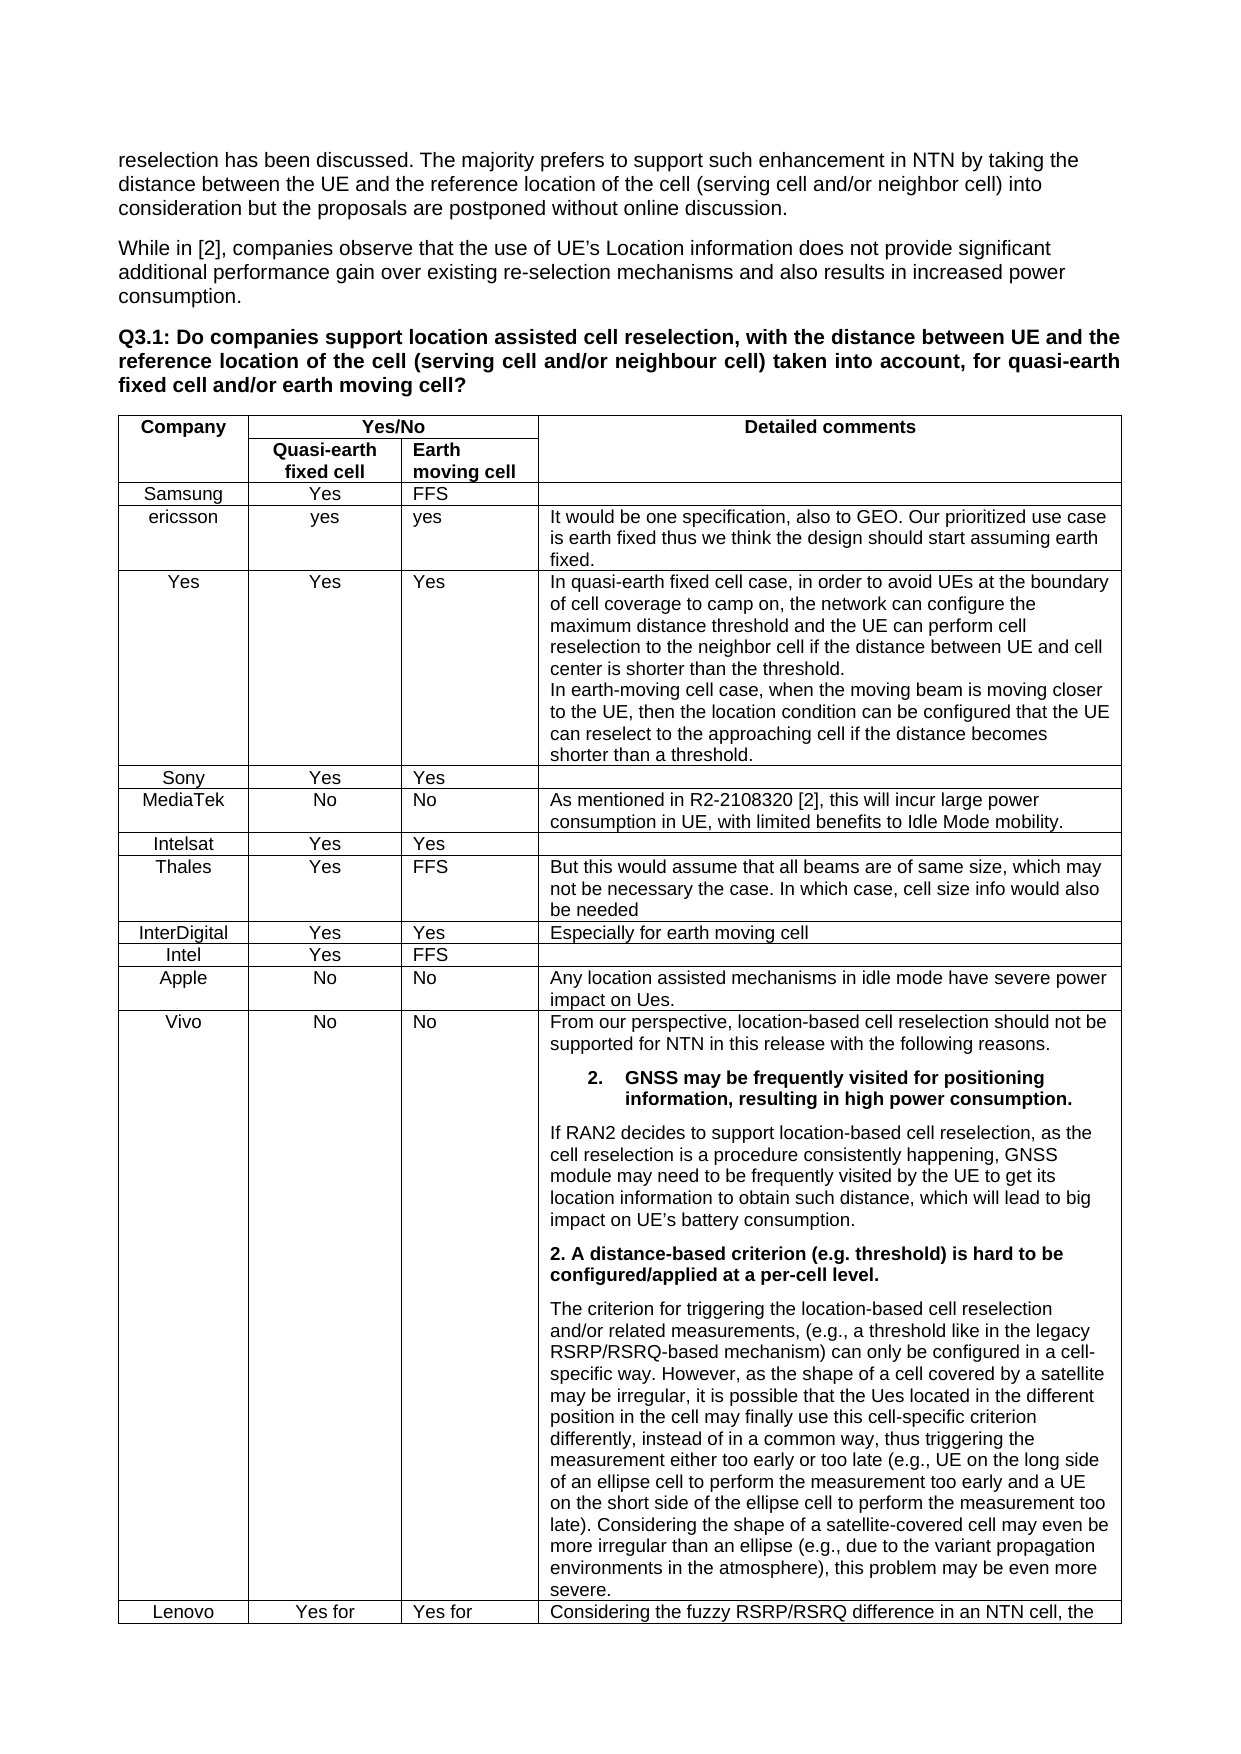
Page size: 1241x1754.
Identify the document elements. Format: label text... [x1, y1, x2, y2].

table_cell InterDigital [119, 922, 248, 943]
table_cell As mentioned in R2-2108320 [2], this will incur large power consumption in UE, with limited benefits to Idle Mode mobility. [539, 789, 1121, 832]
table_cell Yes [249, 922, 401, 943]
table_cell No [249, 967, 401, 1010]
table_cell Yes [249, 483, 401, 504]
table_cell FFS [402, 944, 538, 966]
table_cell FFS [402, 856, 538, 921]
table_cell [539, 944, 1121, 966]
table_cell ericsson [119, 506, 248, 570]
table_cell Yes [402, 833, 538, 855]
table_cell No [402, 1011, 538, 1600]
table_cell Apple [119, 967, 248, 1010]
table_cell Yes [402, 922, 538, 943]
table_cell No [402, 789, 538, 832]
table_cell MediaTek [119, 789, 248, 832]
table_cell Yes [402, 766, 538, 788]
table_cell Sony [119, 766, 248, 788]
table_cell Yes [249, 944, 401, 966]
table_cell But this would assume that all beams are of same size, which may not be necessary the case. In which case, cell size info would also be needed [539, 856, 1121, 921]
table_cell Especially for earth moving cell [539, 922, 1121, 943]
table_cell FFS [402, 483, 538, 504]
table_cell No [402, 967, 538, 1010]
table_cell Yes [249, 833, 401, 855]
table_cell [539, 766, 1121, 788]
table_cell Samsung [119, 483, 248, 504]
table_cell yes [402, 506, 538, 570]
table_cell In quasi-earth fixed cell case, in order to avoid UEs at the boundary of cell coverage to camp on, the network can configure the maximum distance threshold and the UE can perform cell reselection to the neighbor cell if the distance between UE and cell center is shorter than the threshold. In earth-moving cell case, when the moving beam is moving closer to the UE, then the location condition can be configured that the UE can reselect to the approaching cell if the distance becomes shorter than a threshold. [539, 571, 1121, 765]
text While in [2], companies observe that the use of UE’s Location information does not provide significant additional performance gain over existing re-selection mechanisms and also results in increased power consumption. [118, 236, 1122, 308]
text Q3.1: Do companies support location assisted cell reselection, with the distance between UE and the reference location of the cell (serving cell and/or neighbour cell) taken into account, for quasi-earth fixed cell and/or earth moving cell? [118, 324, 1122, 396]
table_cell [402, 1601, 538, 1623]
table_header Detailed comments [539, 416, 1121, 482]
table_header Yes/No [249, 416, 538, 438]
table_cell It would be one specification, also to GEO. Our prioritized use case is earth fixed thus we think the design should start assuming earth fixed. [539, 506, 1121, 570]
table_cell Yes [119, 571, 248, 765]
table_cell Thales [119, 856, 248, 921]
table_cell Intelsat [119, 833, 248, 855]
table_cell No [249, 1011, 401, 1600]
table_cell [539, 483, 1121, 504]
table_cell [249, 1601, 401, 1623]
table_cell Any location assisted mechanisms in idle mode have severe power impact on Ues. [539, 967, 1121, 1010]
table_cell Earth moving cell [402, 439, 538, 482]
table_cell Yes [402, 571, 538, 765]
table_cell Lenovo [119, 1601, 248, 1623]
table_cell yes [249, 506, 401, 570]
table_cell No [249, 789, 401, 832]
table_cell Vivo [119, 1011, 248, 1600]
table_cell Yes [249, 856, 401, 921]
table_header Company [119, 416, 248, 482]
table_cell Intel [119, 944, 248, 966]
table_cell From our perspective, location-based cell reselection should not be supported for NTN in this release with the following reasons. GNSS may be frequently visited for positioning information, resulting in high power consumption. If RAN2 decides to support location-based cell reselection, as the cell reselection is a procedure consistently happening, GNSS module may need to be frequently visited by the UE to get its location information to obtain such distance, which will lead to big impact on UE’s battery consumption. 2. A distance-based criterion (e.g. threshold) is hard to be configured/applied at a per-cell level. The criterion for triggering the location-based cell reselection and/or related measurements, (e.g., a threshold like in the legacy RSRP/RSRQ-based mechanism) can only be configured in a cell-specific way. However, as the shape of a cell covered by a satellite may be irregular, it is possible that the Ues located in the different position in the cell may finally use this cell-specific criterion differently, instead of in a common way, thus triggering the measurement either too early or too late (e.g., UE on the long side of an ellipse cell to perform the measurement too early and a UE on the short side of the ellipse cell to perform the measurement too late). Considering the shape of a satellite-covered cell may even be more irregular than an ellipse (e.g., due to the variant propagation environments in the atmosphere), this problem may be even more severe. [539, 1011, 1121, 1600]
table_cell Yes [249, 766, 401, 788]
table_cell [539, 833, 1121, 855]
table_cell Quasi-earth fixed cell [249, 439, 401, 482]
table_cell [539, 1601, 1121, 1623]
table_cell Yes [249, 571, 401, 765]
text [118, 147, 1122, 219]
